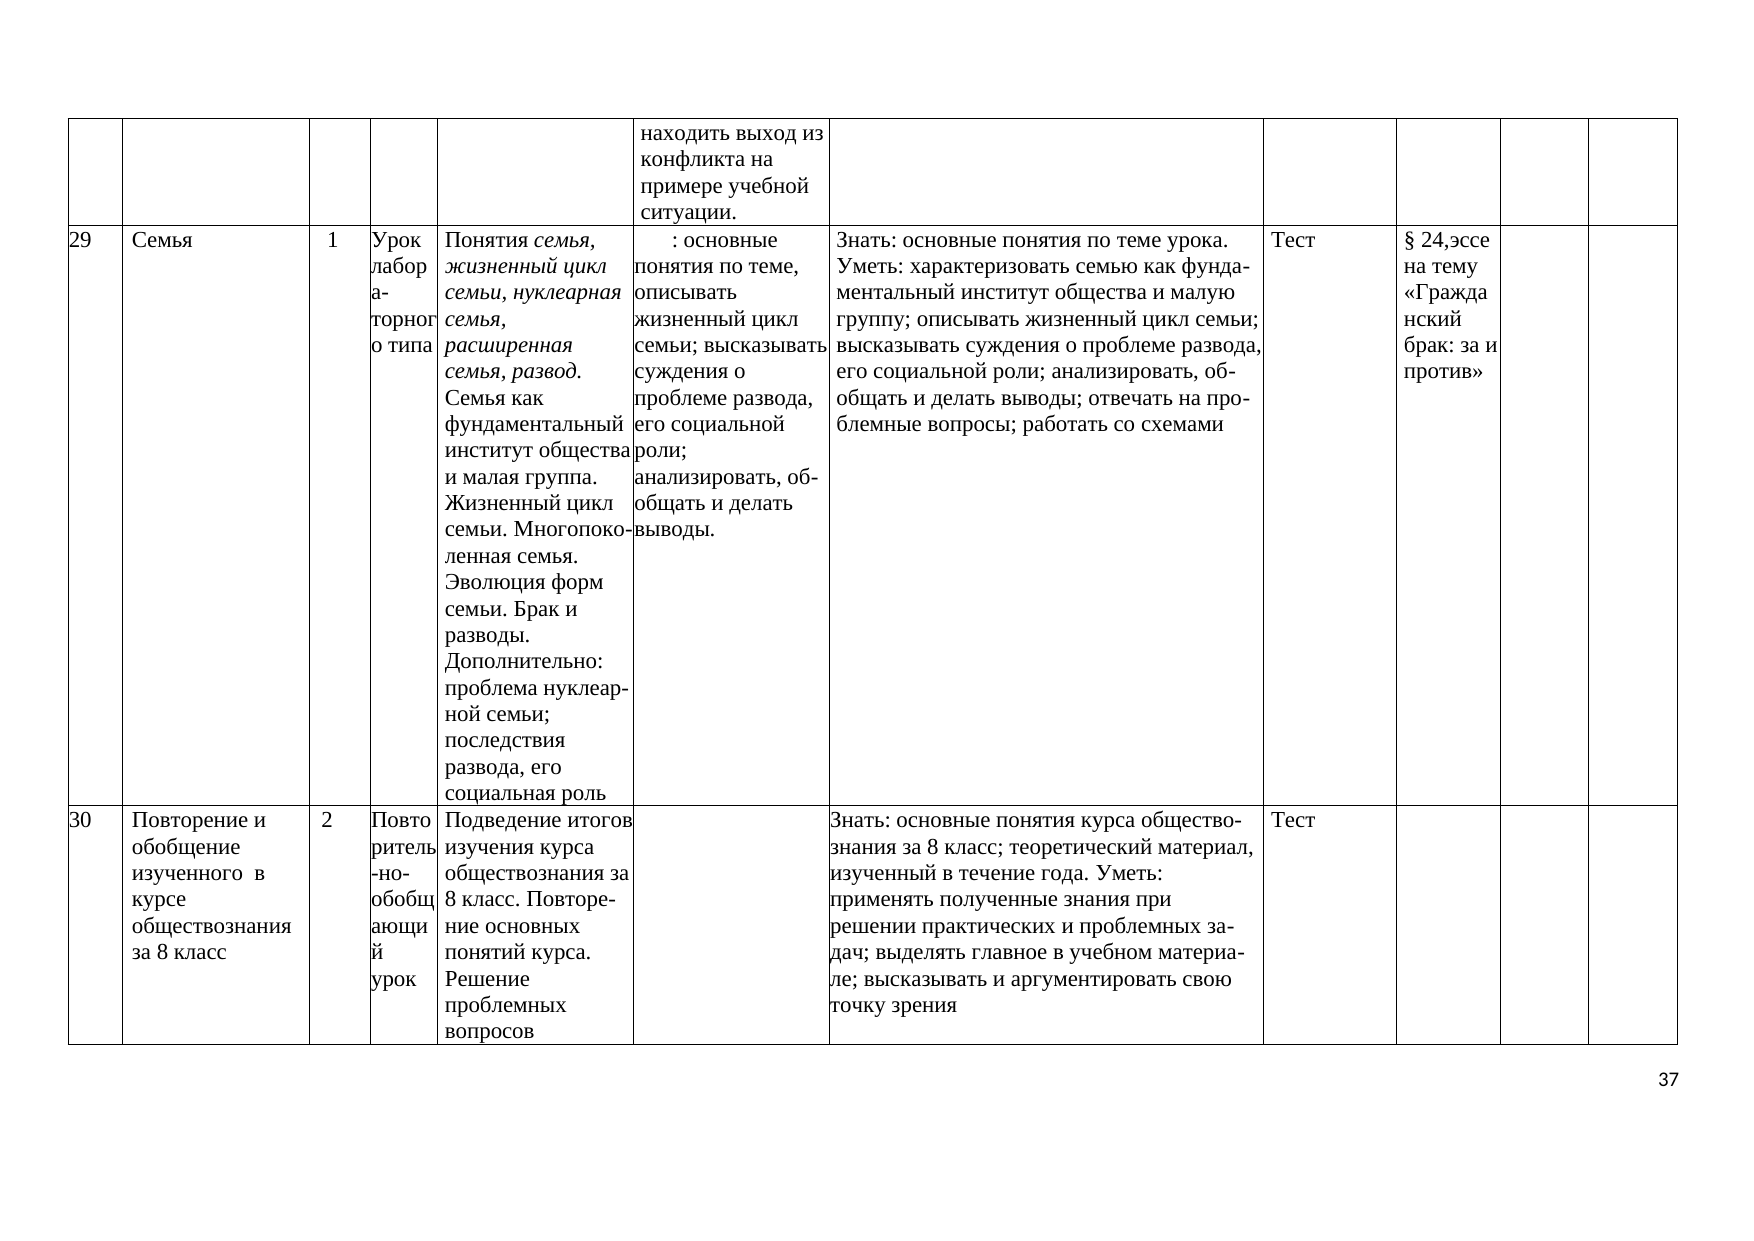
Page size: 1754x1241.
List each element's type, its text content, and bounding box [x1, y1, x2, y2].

table_cell [1501, 119, 1588, 778]
table_cell Устный опрос [1264, 119, 1396, 778]
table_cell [1397, 779, 1500, 1043]
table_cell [438, 779, 633, 1043]
table_cell [1589, 779, 1677, 1043]
table_cell Тест [1264, 779, 1396, 1043]
table_cell [1589, 119, 1677, 778]
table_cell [1397, 119, 1500, 778]
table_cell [438, 119, 633, 778]
table_cell 1 [310, 779, 370, 1043]
table_cell Семья [123, 779, 309, 1043]
table_cell 29 [69, 779, 122, 1043]
table_cell [1501, 779, 1588, 1043]
table_cell 2 [310, 119, 370, 778]
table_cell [123, 119, 309, 778]
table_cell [634, 119, 829, 778]
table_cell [371, 779, 437, 1043]
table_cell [830, 779, 1263, 1043]
table_cell Уроки- практикумы [371, 119, 437, 778]
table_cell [634, 779, 829, 1043]
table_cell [830, 119, 1263, 778]
table_cell 28 [69, 119, 122, 778]
